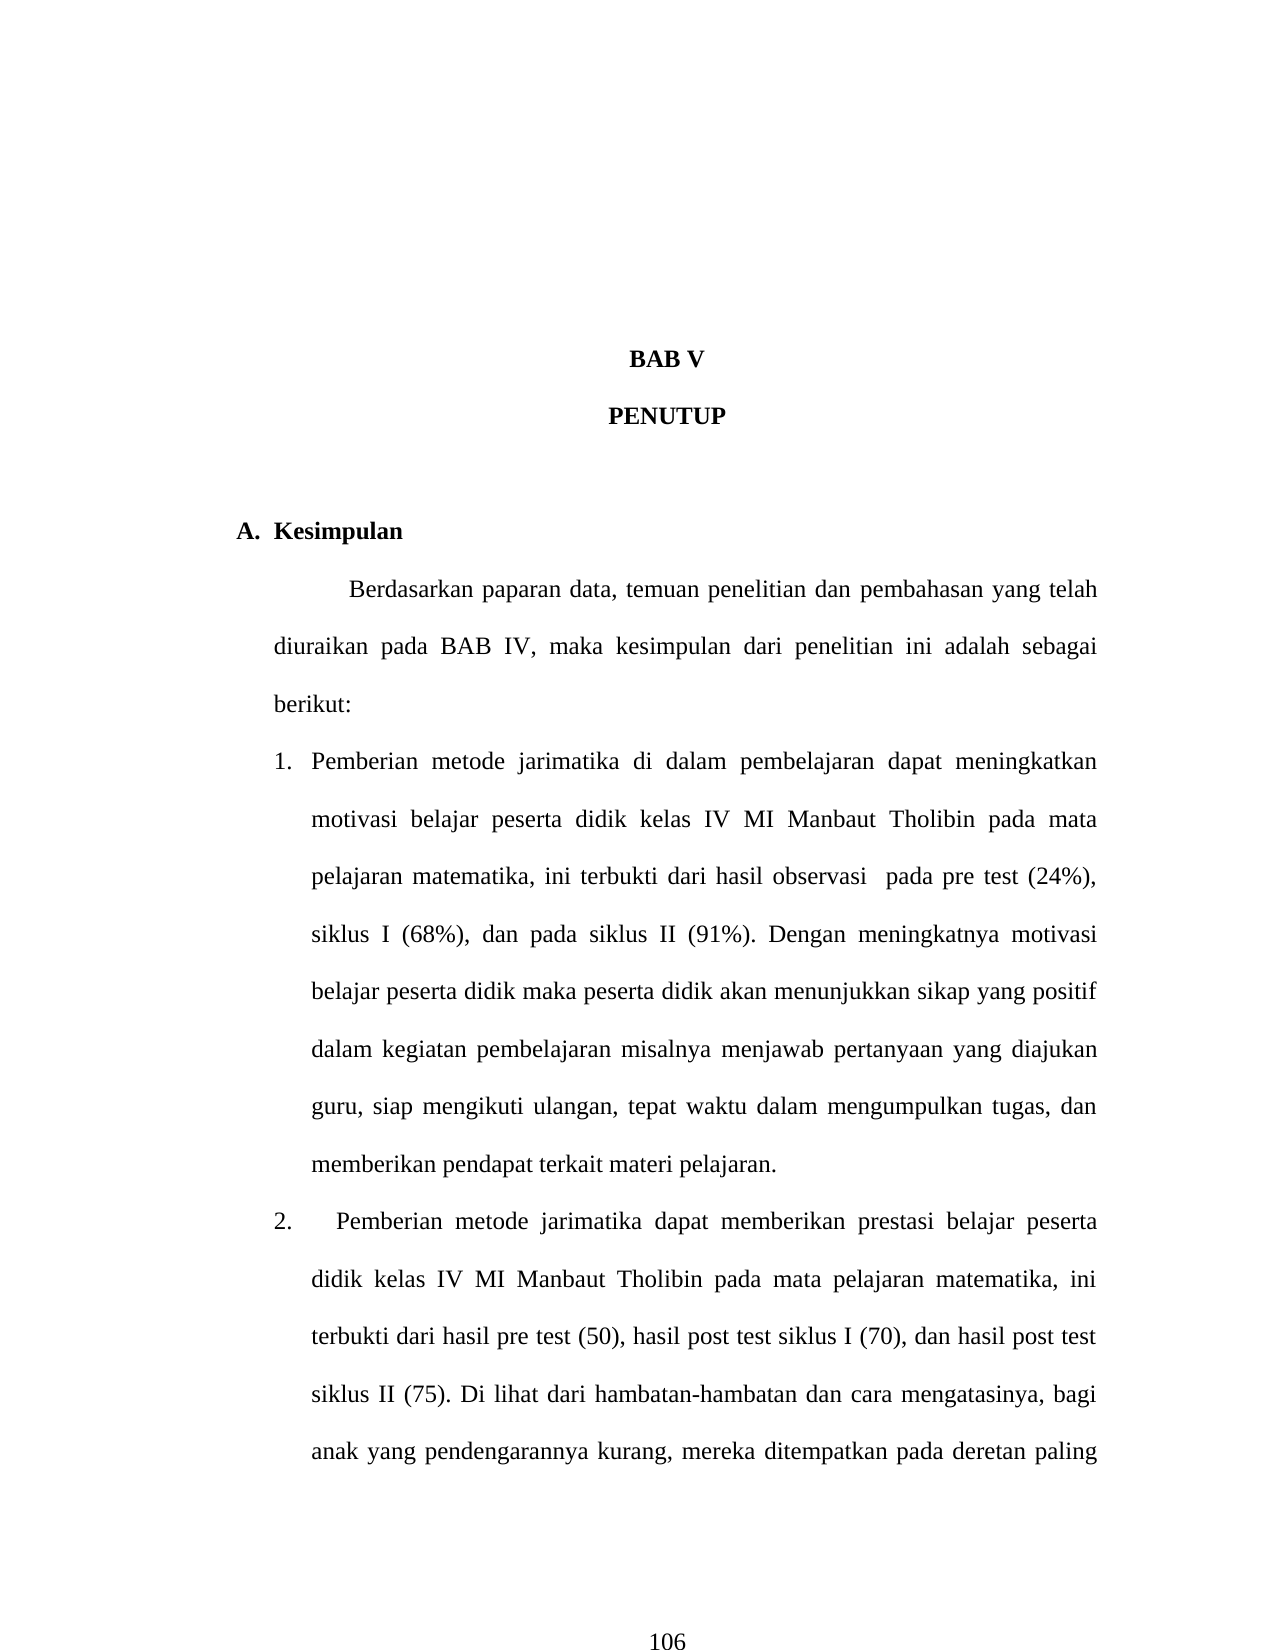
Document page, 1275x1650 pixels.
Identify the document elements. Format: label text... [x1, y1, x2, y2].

list Pemberian metode jarimatika di dalam pembelajaran dapat meningkatkan motivasi belajar peserta didik kelas IV MI Manbaut Tholibin pada mata pelajaran matematika, ini terbukti dari hasil observasi pada pre test (24%), siklus I (68%), dan pada siklus II (91%). Dengan meningkatnya motivasi belajar peserta didik maka peserta didik akan menunjukkan sikap yang positif dalam kegiatan pembelajaran misalnya menjawab pertanyaan yang diajukan guru, siap mengikuti ulangan, tepat waktu dalam mengumpulkan tugas, dan memberikan pendapat terkait materi pelajaran. [274, 746, 1098, 1178]
text BAB V [236, 344, 1098, 373]
text PENUTUP [236, 401, 1098, 430]
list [274, 1206, 1098, 1465]
list Kesimpulan [236, 516, 1098, 545]
list Berdasarkan paparan data, temuan penelitian dan pembahasan yang telah diuraikan pada BAB IV, maka kesimpulan dari penelitian ini adalah sebagai berikut: [274, 574, 1098, 718]
